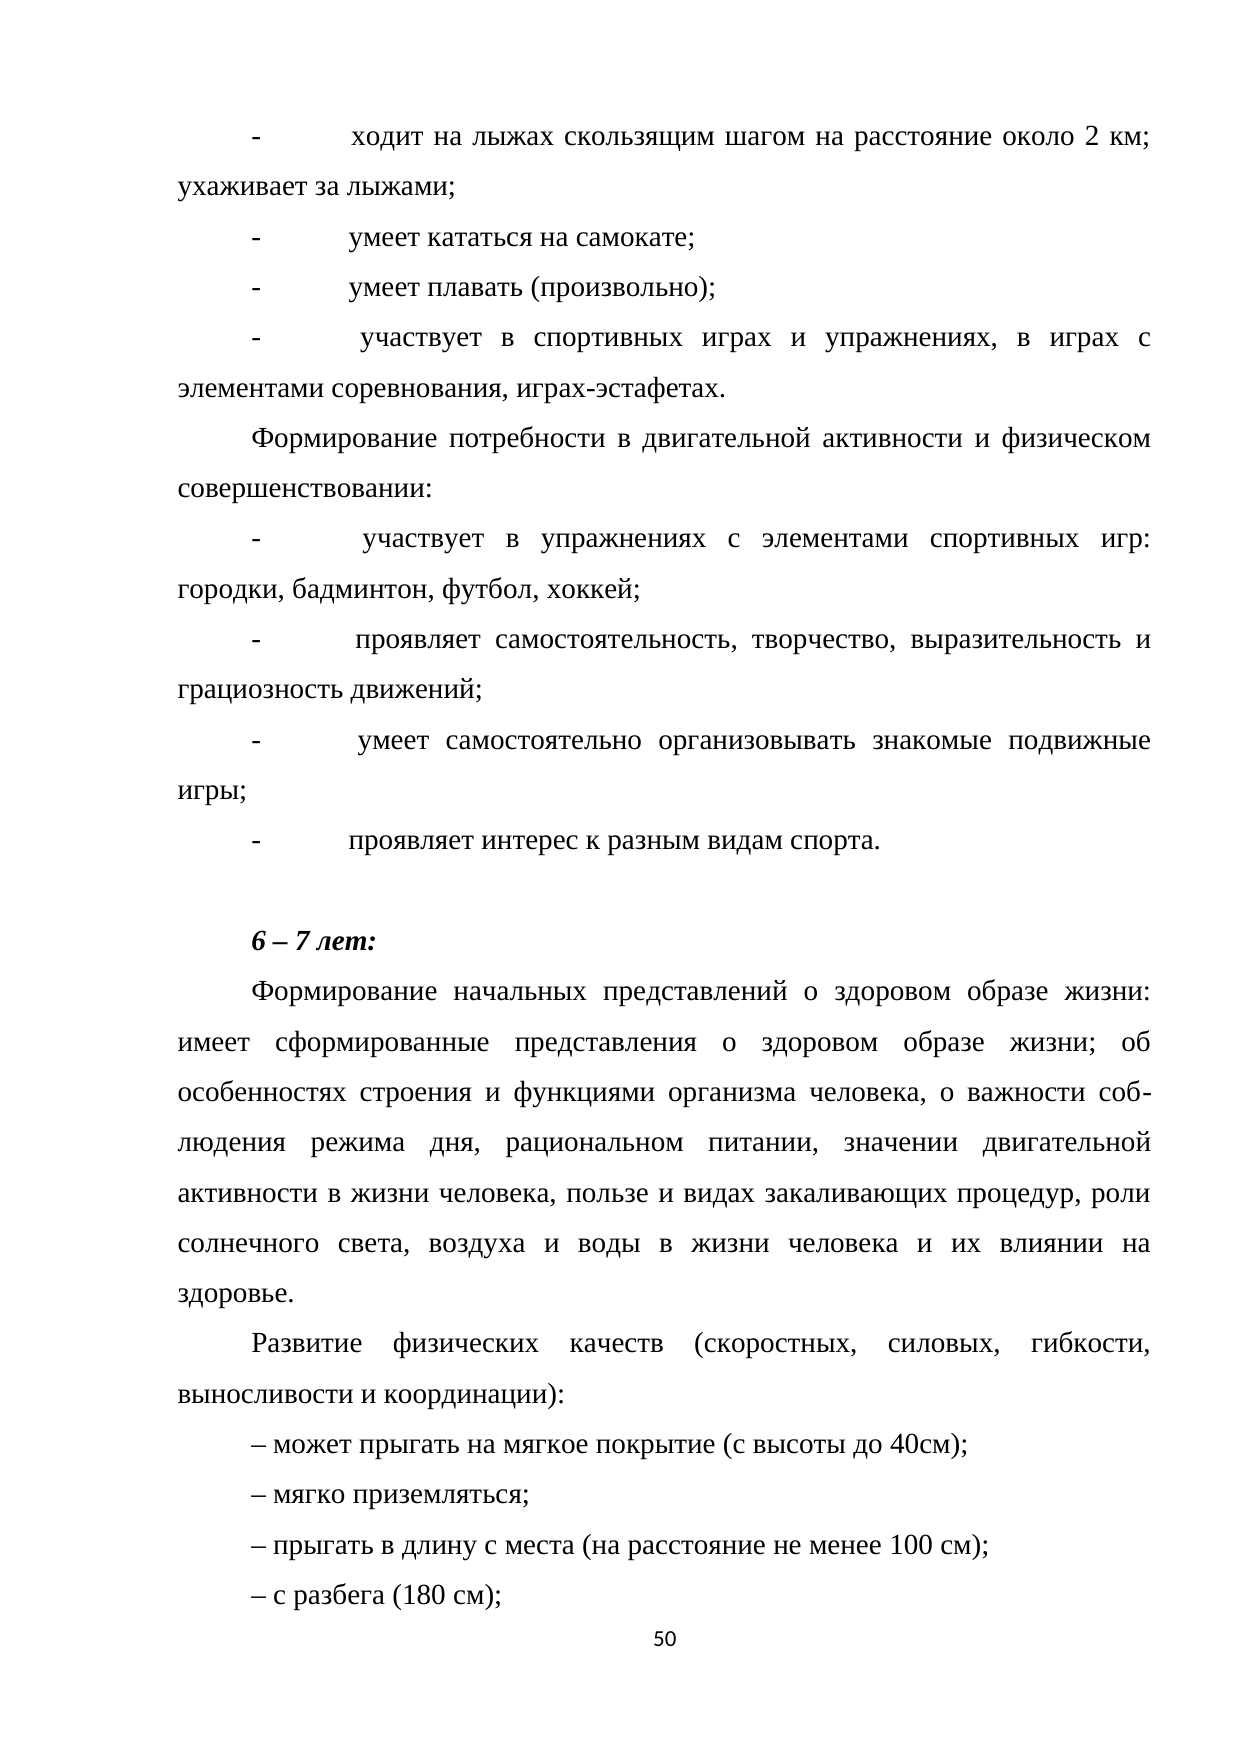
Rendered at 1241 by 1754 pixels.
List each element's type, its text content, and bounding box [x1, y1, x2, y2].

text - ходит на лыжах скользящим шагом на расстояние около 2 км; ухаживает за лыжами; [177, 118, 1152, 202]
text Развитие физических качеств (скоростных, силовых, гибкости, выносливости и координации): [177, 1326, 1152, 1409]
text – с разбега (180 см); [177, 1577, 1152, 1611]
text - участвует в спортивных играх и упражнениях, в играх с элементами соревнования, играх-эстафетах. [177, 319, 1152, 403]
text - умеет плавать (произвольно); [177, 269, 1152, 303]
text - умеет кататься на самокате; [177, 219, 1152, 252]
text - участвует в упражнениях с элементами спортивных игр: городки, бадминтон, футбол, хоккей; [177, 521, 1152, 604]
text Формирование начальных представлений о здоровом образе жизни: имеет сформированные представления о здоровом образе жизни; об особенностях строения и функциями организма человека, о важности соблюдения режима дня, рациональном питании, значении двигательной активности в жизни человека, пользе и видах закаливающих процедур, роли солнечного света, воздуха и воды в жизни человека и их влиянии на здоровье. [177, 973, 1152, 1309]
text – может прыгать на мягкое покрытие (с высоты до 40см); [177, 1426, 1152, 1460]
text - умеет самостоятельно организовывать знакомые подвижные игры; [177, 722, 1152, 806]
text – мягко приземляться; [177, 1477, 1152, 1510]
text - проявляет самостоятельность, творчество, выразительность и грациозность движений; [177, 621, 1152, 705]
text Формирование потребности в двигательной активности и физическом совершенствовании: [177, 420, 1152, 504]
text 6 – 7 лет: [177, 923, 1152, 957]
text – прыгать в длину с места (на расстояние не менее 100 см); [177, 1527, 1152, 1560]
text - проявляет интерес к разным видам спорта. [177, 822, 1152, 856]
